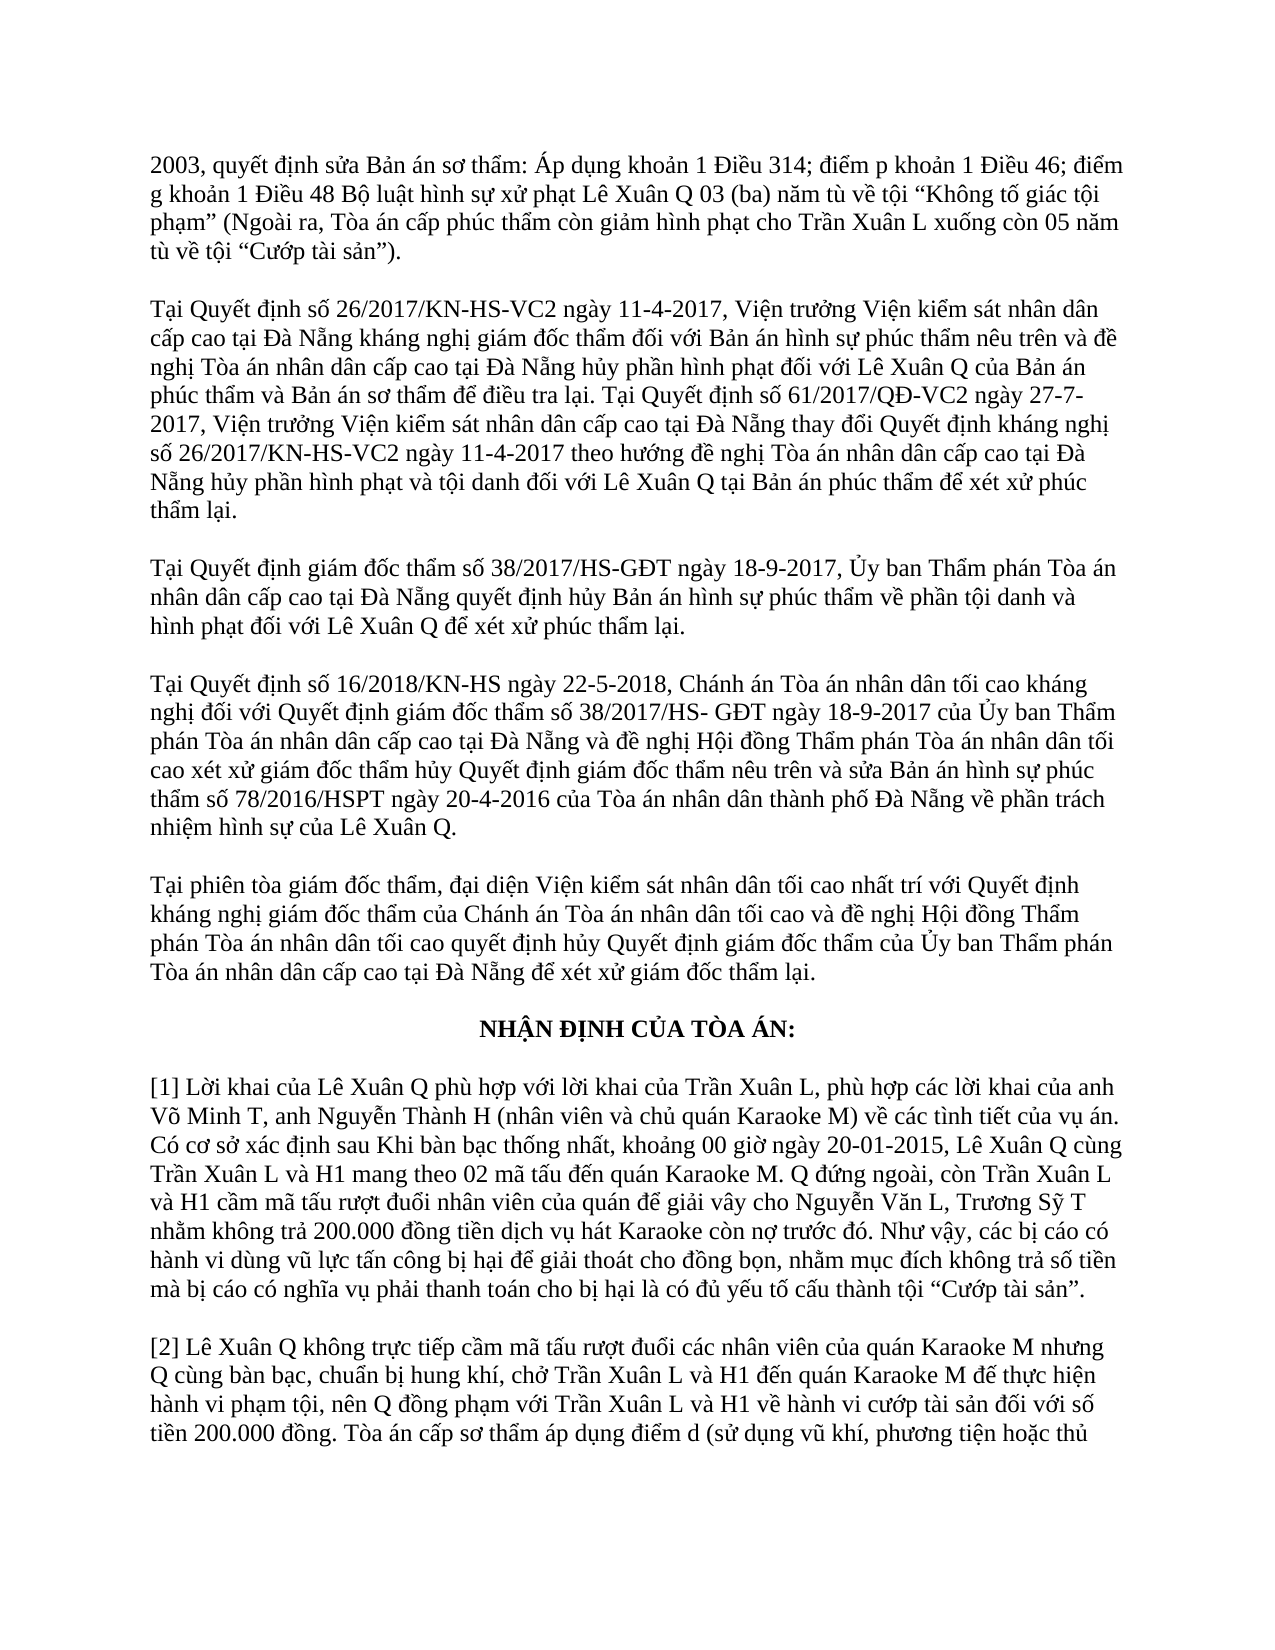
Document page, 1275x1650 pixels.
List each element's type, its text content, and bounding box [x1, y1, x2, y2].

text NHẬN ĐỊNH CỦA TÒA ÁN: [150, 1014, 1125, 1043]
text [150, 1332, 1125, 1447]
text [150, 150, 1125, 265]
text Tại phiên tòa giám đốc thẩm, đại diện Viện kiểm sát nhân dân tối cao nhất trí với Quyết định kháng nghị giám đốc thẩm của Chánh án Tòa án nhân dân tối cao và đề nghị Hội đồng Thẩm phán Tòa án nhân dân tối cao quyết định hủy Quyết định giám đốc thẩm của Ủy ban Thẩm phán Tòa án nhân dân cấp cao tại Đà Nẵng để xét xử giám đốc thẩm lại. [150, 870, 1125, 985]
text Tại Quyết định giám đốc thẩm số 38/2017/HS-GĐT ngày 18-9-2017, Ủy ban Thẩm phán Tòa án nhân dân cấp cao tại Đà Nẵng quyết định hủy Bản án hình sự phúc thẩm về phần tội danh và hình phạt đối với Lê Xuân Q để xét xử phúc thẩm lại. [150, 553, 1125, 639]
text [1] Lời khai của Lê Xuân Q phù hợp với lời khai của Trần Xuân L, phù hợp các lời khai của anh Võ Minh T, anh Nguyễn Thành H (nhân viên và chủ quán Karaoke M) về các tình tiết của vụ án. Có cơ sở xác định sau Khi bàn bạc thống nhất, khoảng 00 giờ ngày 20-01-2015, Lê Xuân Q cùng Trần Xuân L và H1 mang theo 02 mã tấu đến quán Karaoke M. Q đứng ngoài, còn Trần Xuân L và H1 cầm mã tấu rượt đuổi nhân viên của quán để giải vây cho Nguyễn Văn L, Trương Sỹ T nhằm không trả 200.000 đồng tiền dịch vụ hát Karaoke còn nợ trước đó. Như vậy, các bị cáo có hành vi dùng vũ lực tấn công bị hại để giải thoát cho đồng bọn, nhằm mục đích không trả số tiền mà bị cáo có nghĩa vụ phải thanh toán cho bị hại là có đủ yếu tố cấu thành tội “Cướp tài sản”. [150, 1072, 1125, 1302]
text Tại Quyết định số 16/2018/KN-HS ngày 22-5-2018, Chánh án Tòa án nhân dân tối cao kháng nghị đối với Quyết định giám đốc thẩm số 38/2017/HS- GĐT ngày 18-9-2017 của Ủy ban Thẩm phán Tòa án nhân dân cấp cao tại Đà Nẵng và đề nghị Hội đồng Thẩm phán Tòa án nhân dân tối cao xét xử giám đốc thẩm hủy Quyết định giám đốc thẩm nêu trên và sửa Bản án hình sự phúc thẩm số 78/2016/HSPT ngày 20-4-2016 của Tòa án nhân dân thành phố Đà Nẵng về phần trách nhiệm hình sự của Lê Xuân Q. [150, 669, 1125, 841]
text Tại Quyết định số 26/2017/KN-HS-VC2 ngày 11-4-2017, Viện trưởng Viện kiểm sát nhân dân cấp cao tại Đà Nẵng kháng nghị giám đốc thẩm đối với Bản án hình sự phúc thẩm nêu trên và đề nghị Tòa án nhân dân cấp cao tại Đà Nẵng hủy phần hình phạt đối với Lê Xuân Q của Bản án phúc thẩm và Bản án sơ thẩm để điều tra lại. Tại Quyết định số 61/2017/QĐ-VC2 ngày 27-7-2017, Viện trưởng Viện kiểm sát nhân dân cấp cao tại Đà Nẵng thay đổi Quyết định kháng nghị số 26/2017/KN-HS-VC2 ngày 11-4-2017 theo hướng đề nghị Tòa án nhân dân cấp cao tại Đà Nẵng hủy phần hình phạt và tội danh đối với Lê Xuân Q tại Bản án phúc thẩm để xét xử phúc thẩm lại. [150, 294, 1125, 524]
